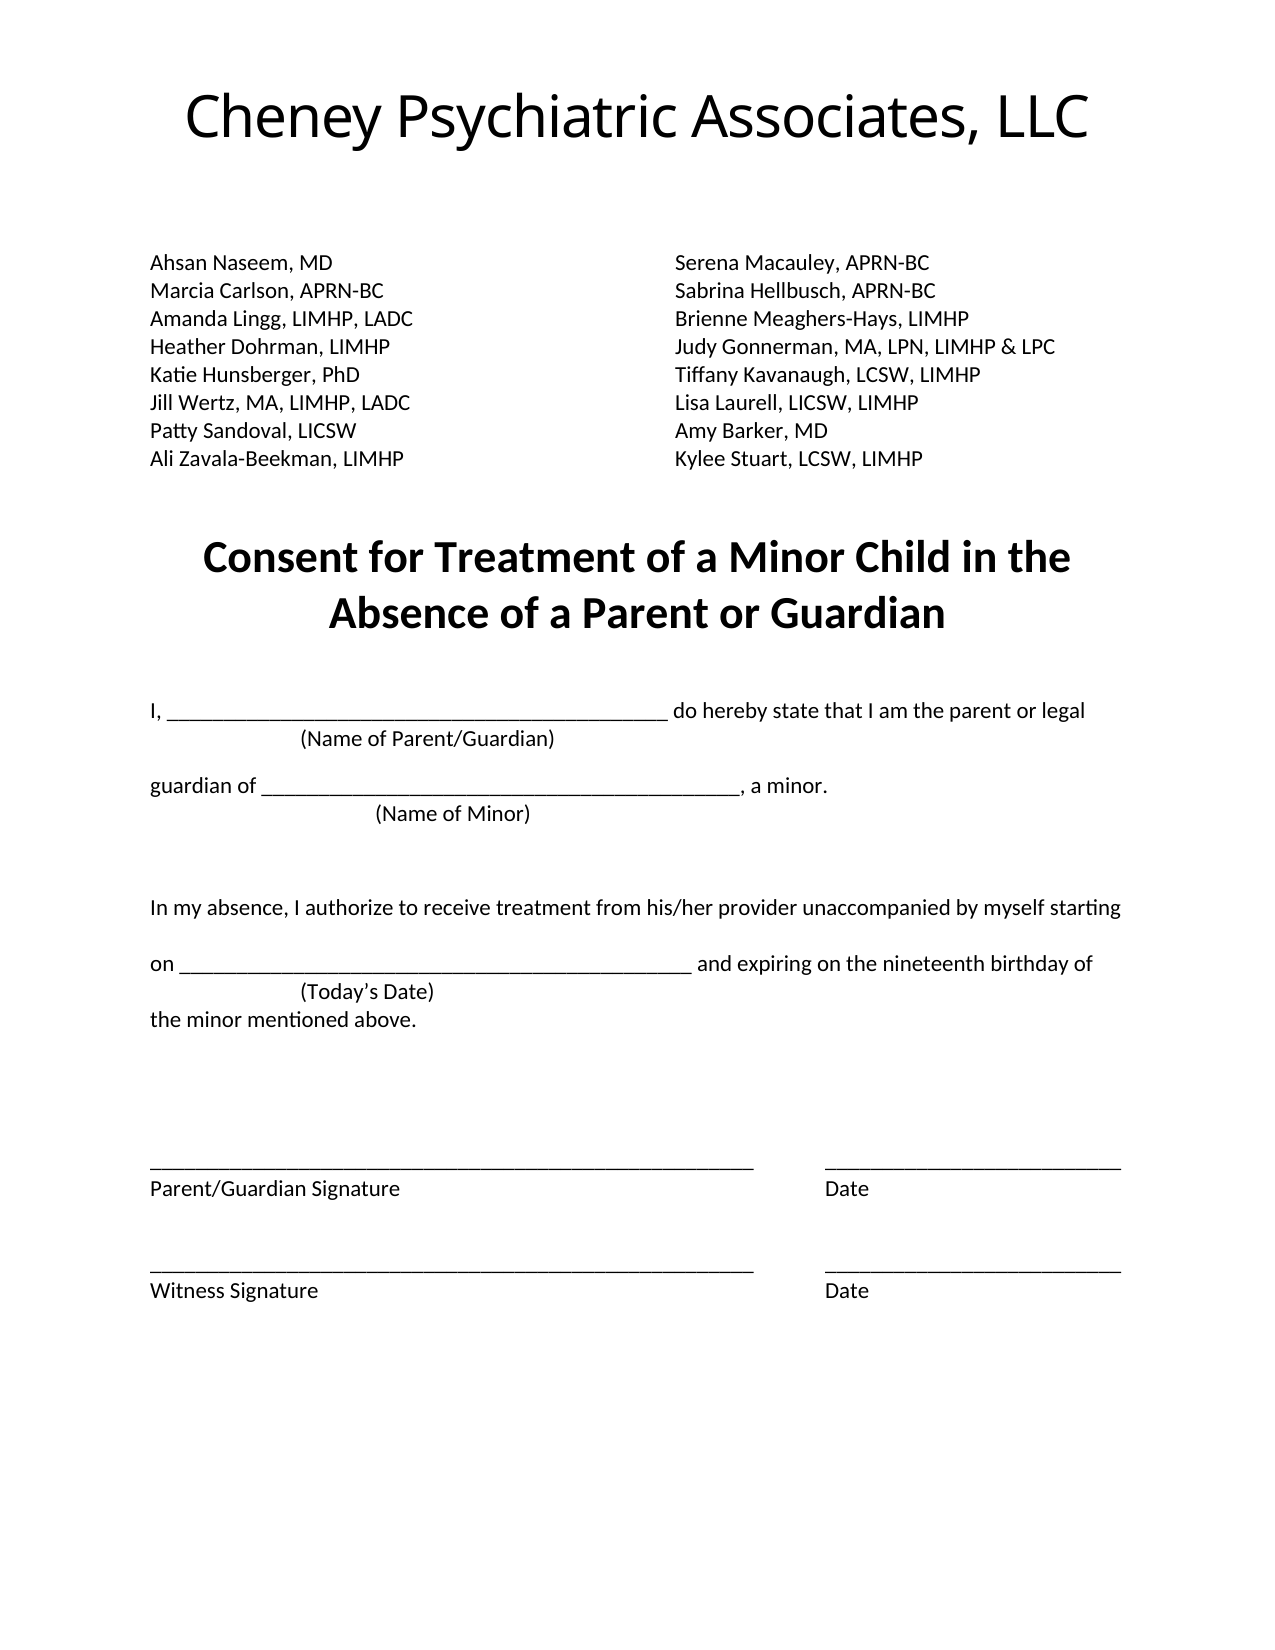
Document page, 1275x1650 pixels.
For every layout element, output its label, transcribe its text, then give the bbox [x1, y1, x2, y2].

text Jill Wertz, MA, LIMHP, LADC Lisa Laurell, LICSW, LIMHP [150, 388, 1125, 416]
text Consent for Treatment of a Minor Child in the Absence of a Parent or Guardian [150, 528, 1125, 640]
text on _____________________________________________ and expiring on the nineteenth birthday of [150, 949, 1125, 977]
text I, ____________________________________________ do hereby state that I am the parent or legal [150, 696, 1125, 724]
text Katie Hunsberger, PhD Tiffany Kavanaugh, LCSW, LIMHP [150, 360, 1125, 388]
text Amanda Lingg, LIMHP, LADC Brienne Meaghers-Hays, LIMHP [150, 304, 1125, 332]
text In my absence, I authorize to receive treatment from his/her provider unaccompanied by myself starting [150, 893, 1125, 921]
text (Name of Parent/Guardian) [150, 724, 1125, 752]
text _____________________________________________________ __________________________ [150, 1146, 1125, 1174]
text (Name of Minor) [150, 799, 1125, 827]
text the minor mentioned above. [150, 1005, 1125, 1033]
text Ali Zavala-Beekman, LIMHP Kylee Stuart, LCSW, LIMHP [150, 444, 1125, 472]
text Patty Sandoval, LICSW Amy Barker, MD [150, 416, 1125, 444]
text Witness Signature Date [150, 1277, 1125, 1304]
text Parent/Guardian Signature Date [150, 1174, 1125, 1202]
text _____________________________________________________ __________________________ [150, 1248, 1125, 1277]
text guardian of __________________________________________, a minor. [150, 771, 1125, 799]
text Heather Dohrman, LIMHP Judy Gonnerman, MA, LPN, LIMHP & LPC [150, 332, 1125, 360]
text Marcia Carlson, APRN-BC Sabrina Hellbusch, APRN-BC [150, 276, 1125, 304]
text Ahsan Naseem, MD Serena Macauley, APRN-BC [150, 248, 1125, 276]
text (Today’s Date) [150, 977, 1125, 1005]
